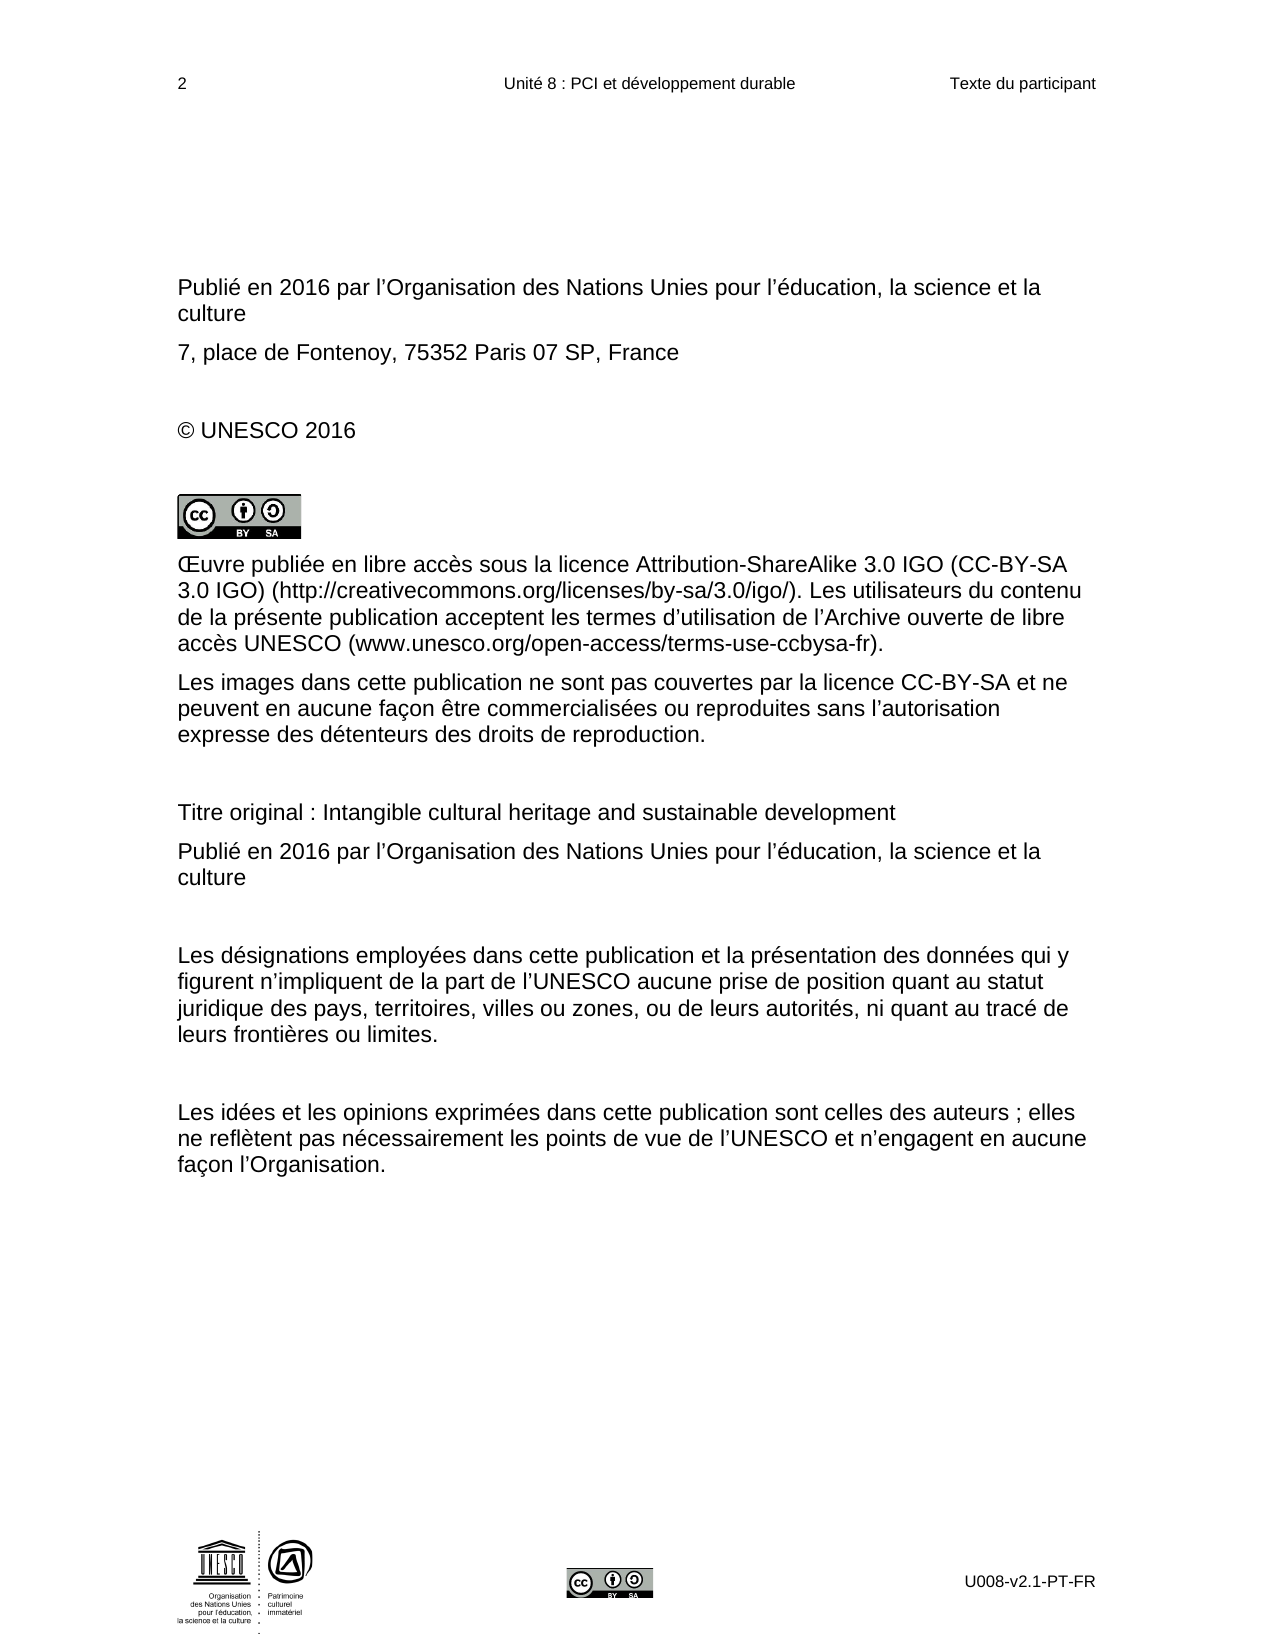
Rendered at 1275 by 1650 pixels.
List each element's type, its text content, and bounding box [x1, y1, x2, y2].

picture [177, 1531, 313, 1634]
text Les idées et les opinions exprimées dans cette publication sont celles des auteurs ; elles ne reflètent pas nécessairement les points de vue de l’UNESCO et n’engagent en aucune façon l’Organisation. [177, 1099, 1098, 1178]
text Publié en 2016 par l’Organisation des Nations Unies pour l’éducation, la science et la culture [177, 838, 1098, 891]
text Œuvre publiée en libre accès sous la licence Attribution-ShareAlike 3.0 IGO (CC-BY-SA 3.0 IGO) (http://creativecommons.org/licenses/by-sa/3.0/igo/). Les utilisateurs du contenu de la présente publication acceptent les termes d’utilisation de l’Archive ouverte de libre accès UNESCO (www.unesco.org/open-access/terms-use-ccbysa-fr). [177, 551, 1098, 656]
text Les images dans cette publication ne sont pas couvertes par la licence CC-BY-SA et ne peuvent en aucune façon être commercialisées ou reproduites sans l’autorisation expresse des détenteurs des droits de reproduction. [177, 669, 1098, 748]
text Publié en 2016 par l’Organisation des Nations Unies pour l’éducation, la science et la culture [177, 274, 1098, 327]
picture [565, 1568, 653, 1597]
text © UNESCO 2016 [177, 417, 1098, 443]
text Les désignations employées dans cette publication et la présentation des données qui y figurent n’impliquent de la part de l’UNESCO aucune prise de position quant au statut juridique des pays, territoires, villes ou zones, ou de leurs autorités, ni quant au tracé de leurs frontières ou limites. [177, 942, 1098, 1047]
picture [177, 494, 302, 539]
text Titre original : Intangible cultural heritage and sustainable development [177, 799, 1098, 825]
text 7, place de Fontenoy, 75352 Paris 07 SP, France [177, 339, 1098, 366]
